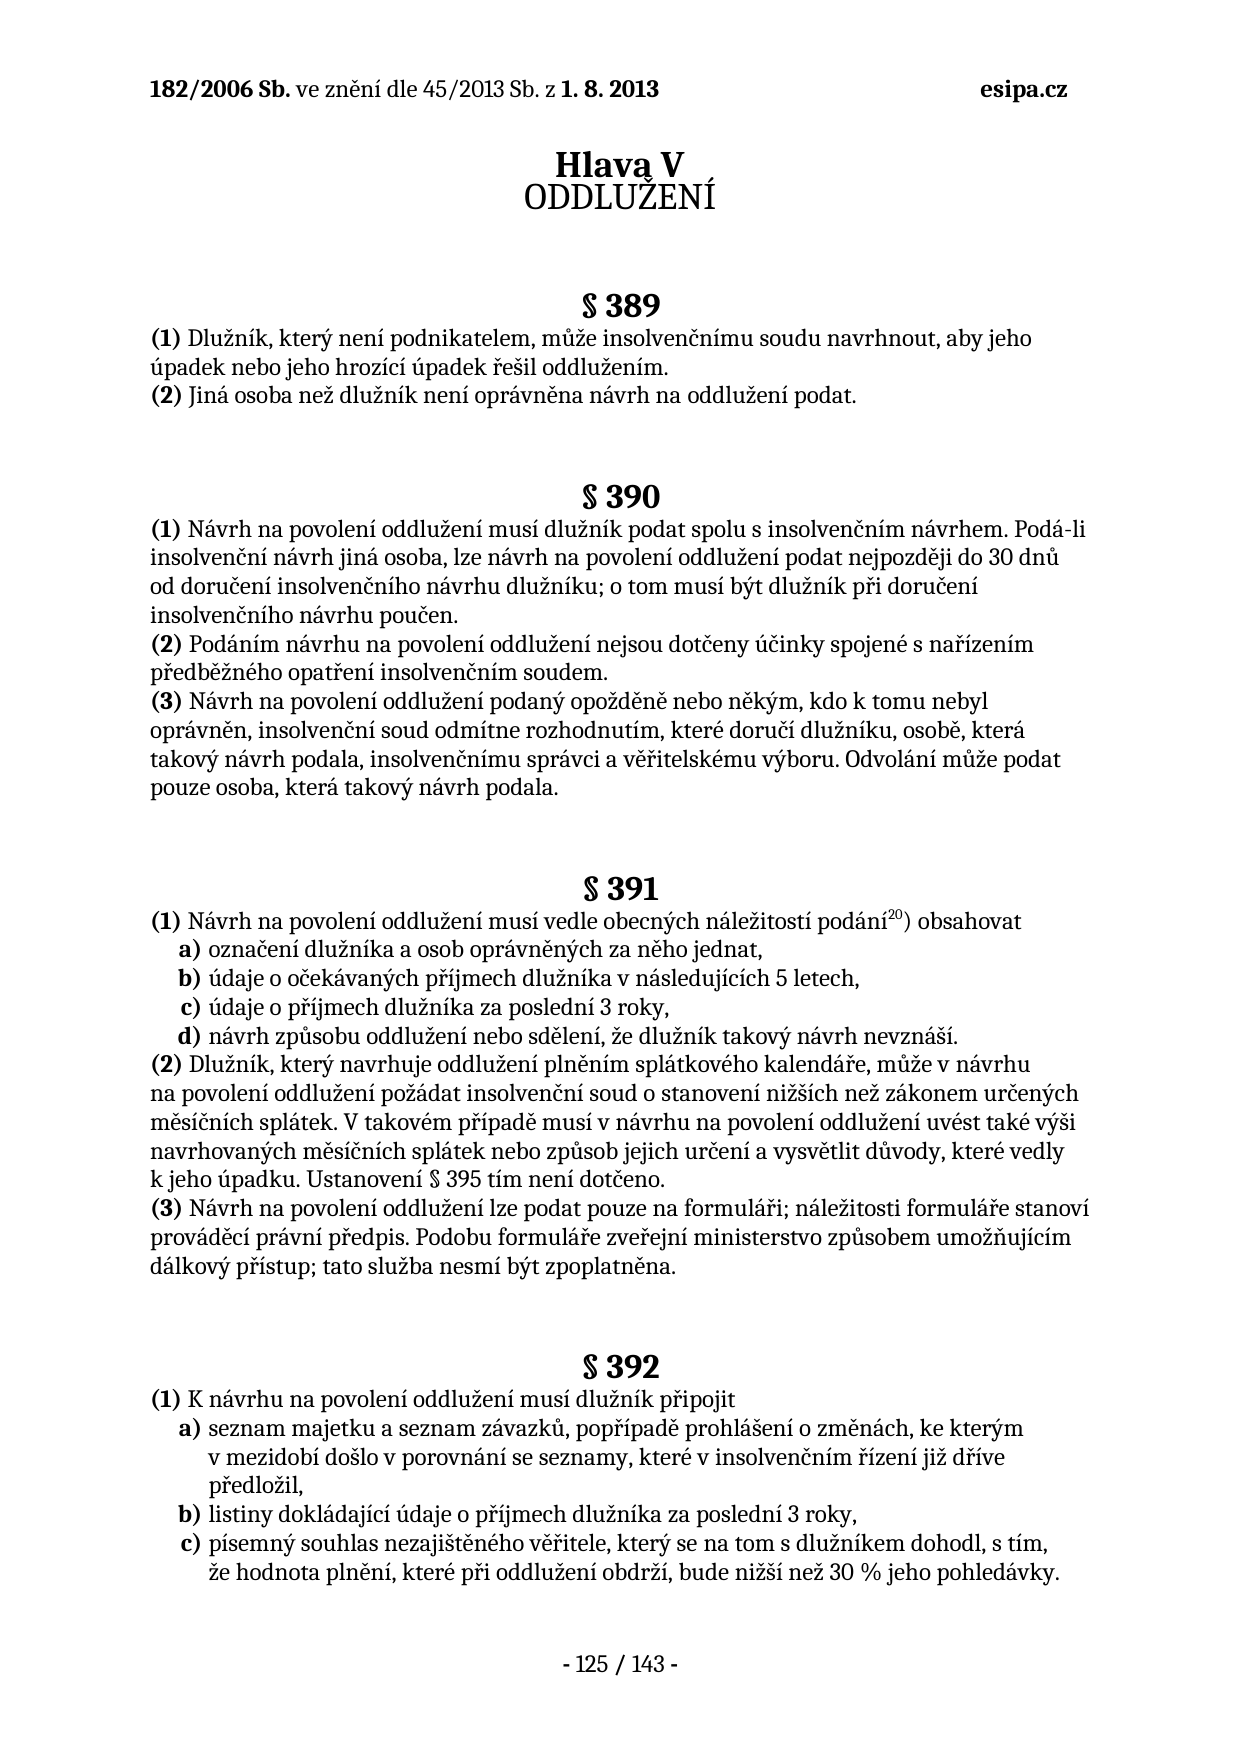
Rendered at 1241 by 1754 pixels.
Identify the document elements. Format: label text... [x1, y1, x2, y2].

text (3) Návrh na povolení oddlužení lze podat pouze na formuláři; náležitosti formuláře stanoví prováděcí právní předpis. Podobu formuláře zveřejní ministerstvo způsobem umožňujícím dálkový přístup; tato služba nesmí být zpoplatněna. [150, 1194, 1090, 1280]
text (2) Podáním návrhu na povolení oddlužení nejsou dotčeny účinky spojené s nařízením předběžného opatření insolvenčním soudem. [150, 629, 1090, 687]
text (1) Návrh na povolení oddlužení musí dlužník podat spolu s insolvenčním návrhem. Podá-li insolvenční návrh jiná osoba, lze návrh na povolení oddlužení podat nejpozději do 30 dnů od doručení insolvenčního návrhu dlužníku; o tom musí být dlužník při doručení insolvenčního návrhu poučen. [150, 514, 1090, 629]
text d) návrh způsobu oddlužení nebo sdělení, že dlužník takový návrh nevznáší. [150, 1022, 1090, 1050]
subtitle § 389 [150, 292, 1090, 324]
text a) označení dlužníka a osob oprávněných za něho jednat, [150, 935, 1090, 964]
subtitle § 390 [150, 483, 1090, 514]
text b) listiny dokládající údaje o příjmech dlužníka za poslední 3 roky, [150, 1500, 1090, 1529]
text c) písemný souhlas nezajištěného věřitele, který se na tom s dlužníkem dohodl, s tím, že hodnota plnění, které při oddlužení obdrží, bude nižší než 30 % jeho pohledávky. [150, 1529, 1090, 1586]
text (2) Dlužník, který navrhuje oddlužení plněním splátkového kalendáře, může v návrhu na povolení oddlužení požádat insolvenční soud o stanovení nižších než zákonem určených měsíčních splátek. V takovém případě musí v návrhu na povolení oddlužení uvést také výši navrhovaných měsíčních splátek nebo způsob jejich určení a vysvětlit důvody, které vedly k jeho úpadku. Ustanovení § 395 tím není dotčeno. [150, 1050, 1090, 1194]
text c) údaje o příjmech dlužníka za poslední 3 roky, [150, 993, 1090, 1022]
text (2) Jiná osoba než dlužník není oprávněna návrh na oddlužení podat. [150, 381, 1090, 410]
text (1) Dlužník, který není podnikatelem, může insolvenčnímu soudu navrhnout, aby jeho úpadek nebo jeho hrozící úpadek řešil oddlužením. [150, 324, 1090, 381]
subtitle Hlava V -Oddlužení [150, 150, 1090, 219]
subtitle § 392 [150, 1353, 1090, 1385]
subtitle § 391 [150, 875, 1090, 907]
text (1) Návrh na povolení oddlužení musí vedle obecných náležitostí podání20) obsahovat [150, 907, 1090, 935]
text a) seznam majetku a seznam závazků, popřípadě prohlášení o změnách, ke kterým v mezidobí došlo v porovnání se seznamy, které v insolvenčním řízení již dříve předložil, [150, 1414, 1090, 1500]
text (1) K návrhu na povolení oddlužení musí dlužník připojit [150, 1385, 1090, 1414]
text b) údaje o očekávaných příjmech dlužníka v následujících 5 letech, [150, 964, 1090, 993]
text (3) Návrh na povolení oddlužení podaný opožděně nebo někým, kdo k tomu nebyl oprávněn, insolvenční soud odmítne rozhodnutím, které doručí dlužníku, osobě, která takový návrh podala, insolvenčnímu správci a věřitelskému výboru. Odvolání může podat pouze osoba, která takový návrh podala. [150, 687, 1090, 802]
